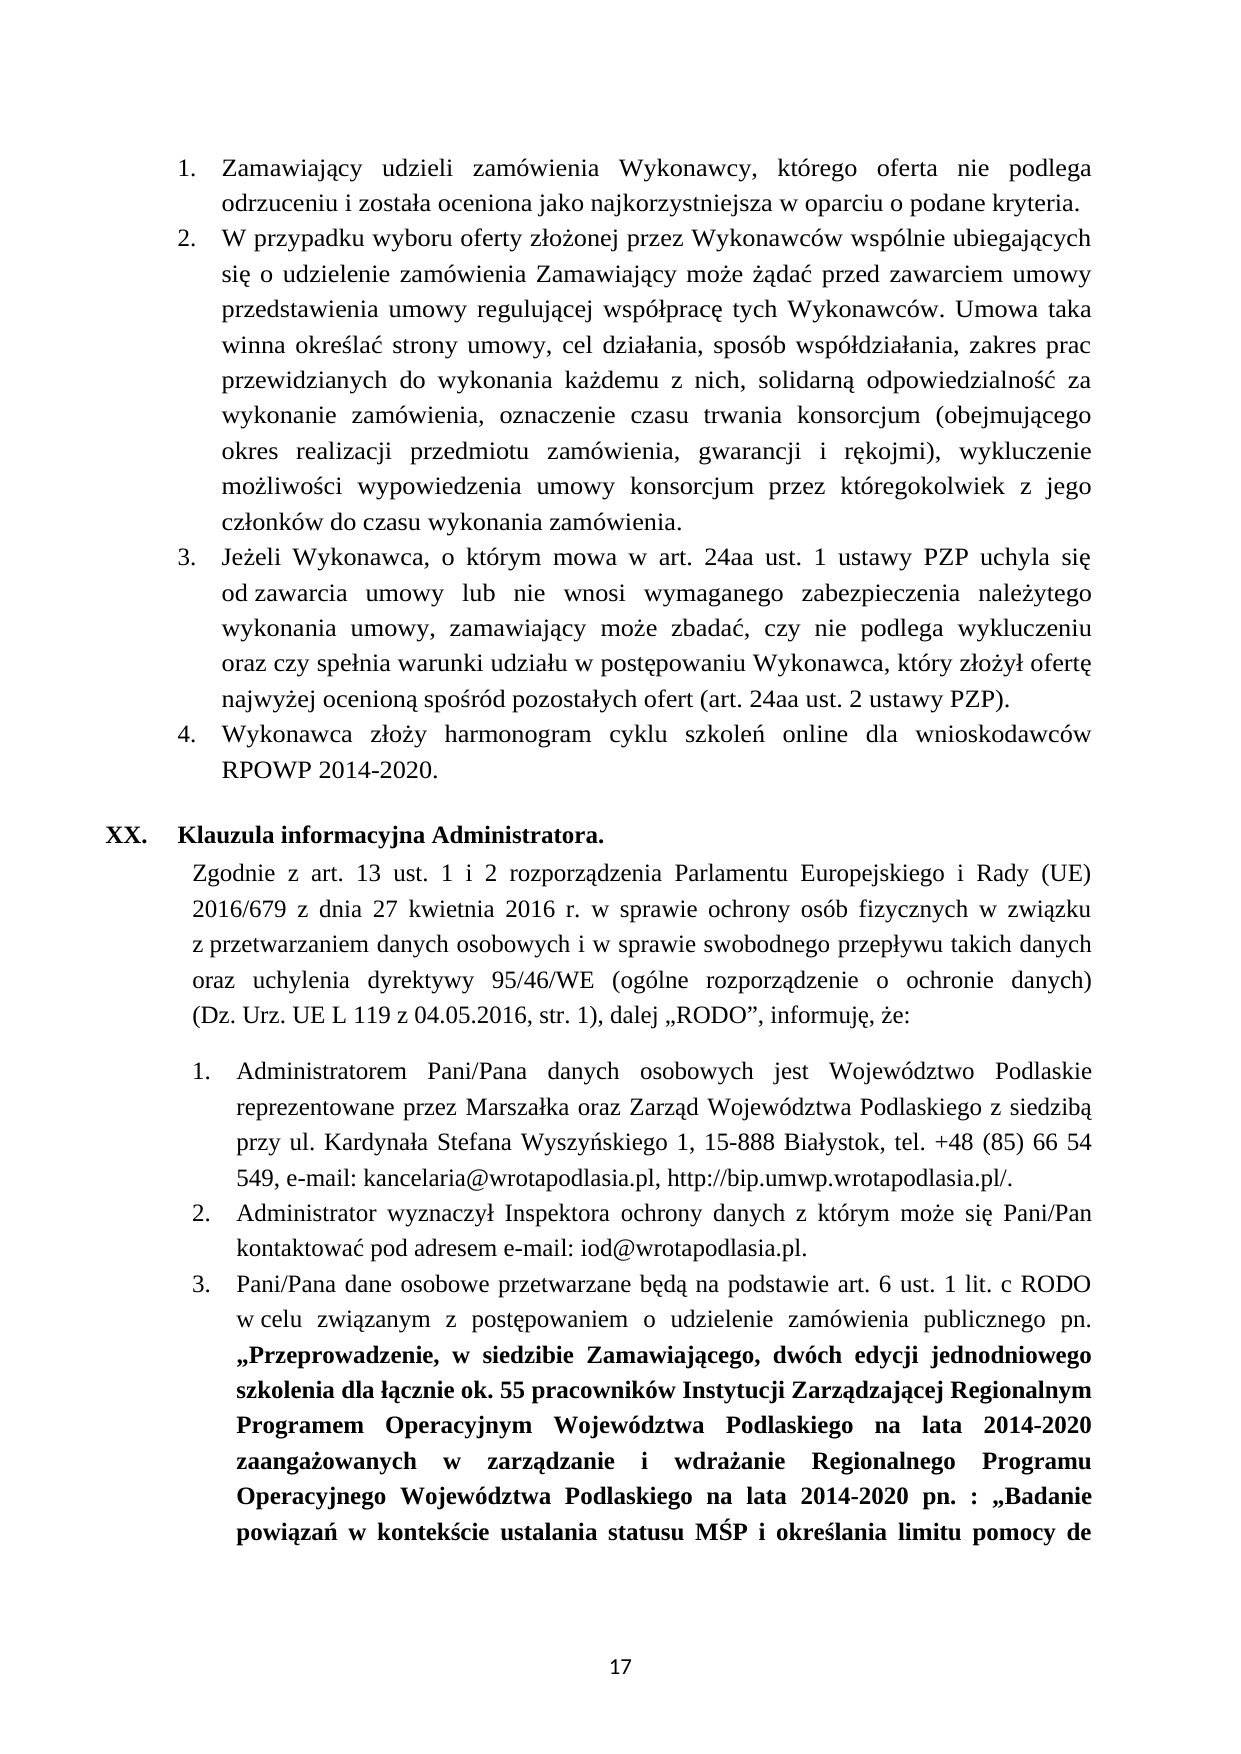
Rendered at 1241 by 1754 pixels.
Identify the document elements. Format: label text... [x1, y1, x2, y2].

text Zgodnie z art. 13 ust. 1 i 2 rozporządzenia Parlamentu Europejskiego i Rady (UE) 2016/679 z dnia 27 kwietnia 2016 r. w sprawie ochrony osób fizycznych w związku z przetwarzaniem danych osobowych i w sprawie swobodnego przepływu takich danych oraz uchylenia dyrektywy 95/46/WE (ogólne rozporządzenie o ochronie danych) (Dz. Urz. UE L 119 z 04.05.2016, str. 1), dalej „RODO”, informuję, że: [192, 853, 1093, 1031]
list W przypadku wyboru oferty złożonej przez Wykonawców wspólnie ubiegających się o udzielenie zamówienia Zamawiający może żądać przed zawarciem umowy przedstawienia umowy regulującej współpracę tych Wykonawców. Umowa taka winna określać strony umowy, cel działania, sposób współdziałania, zakres prac przewidzianych do wykonania każdemu z nich, solidarną odpowiedzialność za wykonanie zamówienia, oznaczenie czasu trwania konsorcjum (obejmującego okres realizacji przedmiotu zamówienia, gwarancji i rękojmi), wykluczenie możliwości wypowiedzenia umowy konsorcjum przez któregokolwiek z jego członków do czasu wykonania zamówienia. [177, 218, 1093, 537]
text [192, 1264, 1093, 1547]
text 2. Administrator wyznaczył Inspektora ochrony danych z którym może się Pani/Pan kontaktować pod adresem e-mail: iod@wrotapodlasia.pl. [192, 1193, 1093, 1264]
list Jeżeli Wykonawca, o którym mowa w art. 24aa ust. 1 ustawy PZP uchyla się od zawarcia umowy lub nie wnosi wymaganego zabezpieczenia należytego wykonania umowy, zamawiający może zbadać, czy nie podlega wykluczeniu oraz czy spełnia warunki udziału w postępowaniu Wykonawca, który złożył ofertę najwyżej ocenioną spośród pozostałych ofert (art. 24aa ust. 2 ustawy PZP). [177, 537, 1092, 714]
list Zamawiający udzieli zamówienia Wykonawcy, którego oferta nie podlega odrzuceniu i została oceniona jako najkorzystniejsza w oparciu o podane kryteria. [177, 148, 1093, 218]
list Klauzula informacyjna Administratora. [148, 821, 1093, 849]
list Wykonawca złoży harmonogram cyklu szkoleń online dla wnioskodawców RPOWP 2014-2020. [177, 714, 1092, 785]
text 1. Administratorem Pani/Pana danych osobowych jest Województwo Podlaskie reprezentowane przez Marszałka oraz Zarząd Województwa Podlaskiego z siedzibą przy ul. Kardynała Stefana Wyszyńskiego 1, 15-888 Białystok, tel. +48 (85) 66 54 549, e-mail: kancelaria@wrotapodlasia.pl, http://bip.umwp.wrotapodlasia.pl/. [192, 1051, 1093, 1193]
